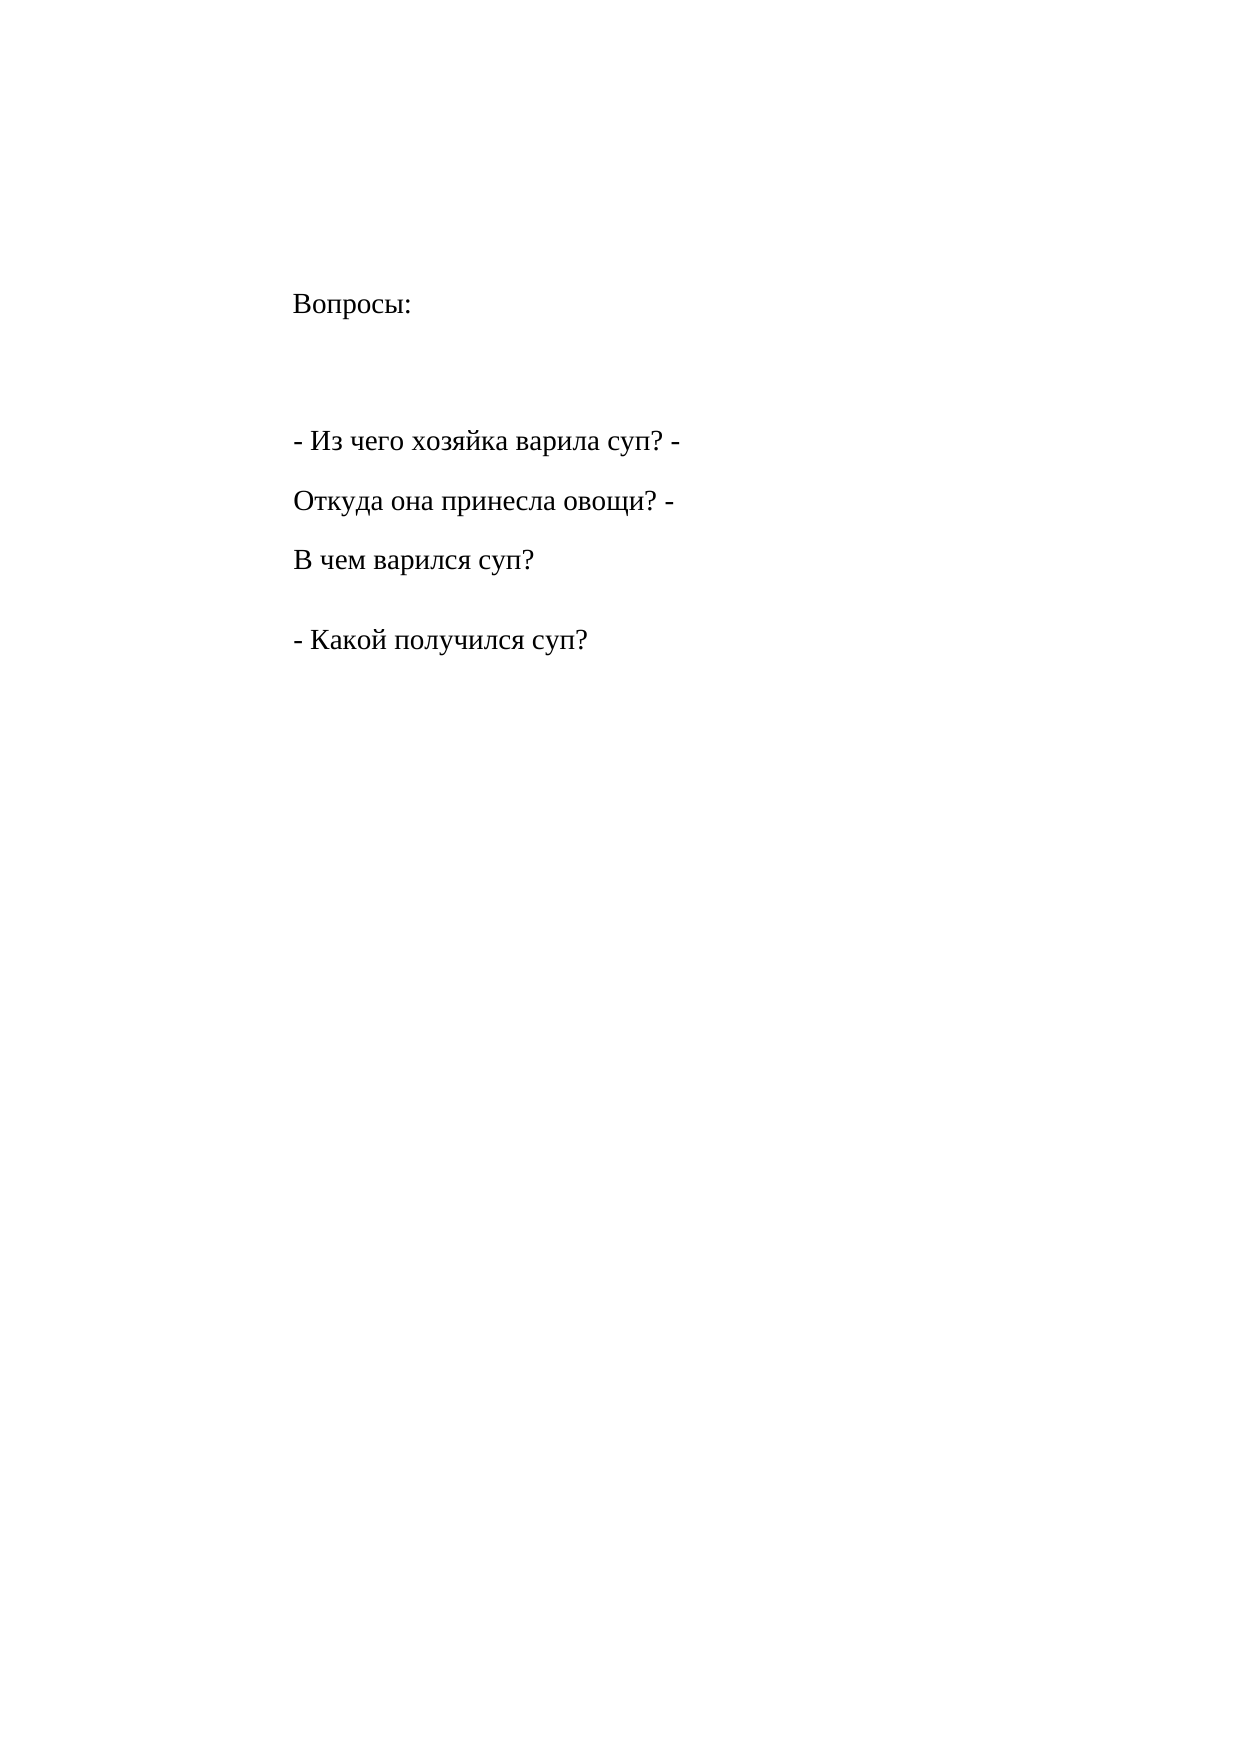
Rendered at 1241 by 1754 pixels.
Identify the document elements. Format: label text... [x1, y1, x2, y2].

text Вопросы: [292, 286, 421, 321]
text - Из чего хозяйка варила суп? - Откуда она принесла овощи? - В чем варился суп? [293, 403, 686, 581]
text - Какой получился суп? [293, 602, 686, 662]
